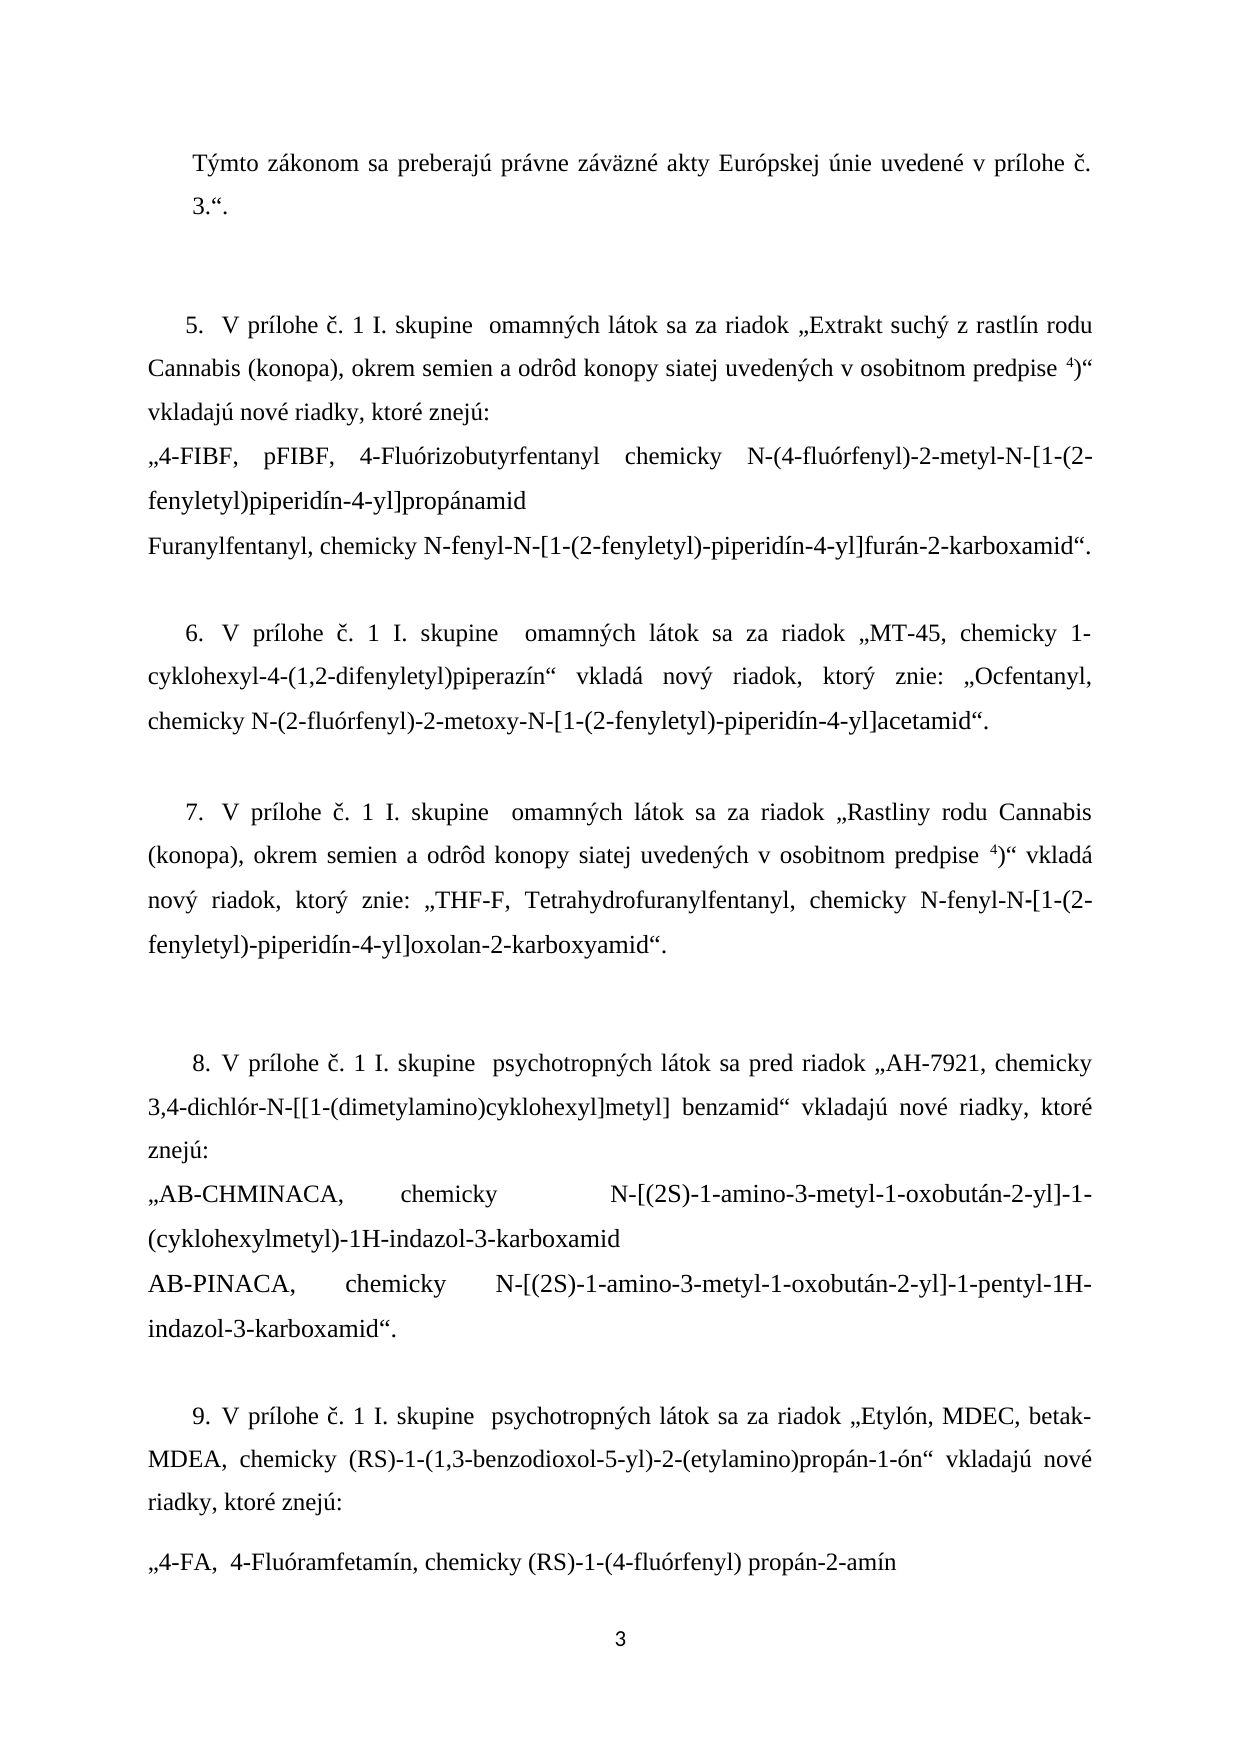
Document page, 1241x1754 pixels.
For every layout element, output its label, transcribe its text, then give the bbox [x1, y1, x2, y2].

list AB-PINACA, chemicky N-[(2S)-1-amino-3-metyl-1-oxobután-2-yl]-1-pentyl-1H-indazol-3-karboxamid“. [148, 1268, 1093, 1343]
list „AB-CHMINACA, chemicky N-[(2S)-1-amino-3-metyl-1-oxobután-2-yl]-1-(cyklohexylmetyl)-1H-indazol-3-karboxamid [148, 1178, 1093, 1253]
list V prílohe č. 1 I. skupine omamných látok sa za riadok „MT-45, chemicky 1-cyklohexyl-4-(1,2-difenyletyl)piperazín“ vkladá nový riadok, ktorý znie: „Ocfentanyl, chemicky N-(2-fluórfenyl)-2-metoxy-N-[1-(2-fenyletyl)-piperidín-4-yl]acetamid“. [148, 618, 1093, 735]
list V prílohe č. 1 I. skupine psychotropných látok sa za riadok „Etylón, MDEC, betak-MDEA, chemicky (RS)-1-(1,3-benzodioxol-5-yl)-2-(etylamino)propán-1-ón“ vkladajú nové riadky, ktoré znejú: [148, 1401, 1093, 1516]
text „4-FIBF, pFIBF, 4-Fluórizobutyrfentanyl chemicky N-(4-fluórfenyl)-2-metyl-N-[1-(2-fenyletyl)piperidín-4-yl]propánamid [148, 440, 1093, 515]
list V prílohe č. 1 I. skupine psychotropných látok sa pred riadok „AH-7921, chemicky 3,4-dichlór-N-[[1-(dimetylamino)cyklohexyl]metyl] benzamid“ vkladajú nové riadky, ktoré znejú: [148, 1048, 1093, 1163]
text „4-FA, 4-Fluóramfetamín, chemicky (RS)-1-(4-fluórfenyl) propán-2-amín [148, 1547, 1093, 1576]
list V prílohe č. 1 I. skupine omamných látok sa za riadok „Extrakt suchý z rastlín rodu Cannabis (konopa), okrem semien a odrôd konopy siatej uvedených v osobitnom predpise 4)“ vkladajú nové riadky, ktoré znejú: [148, 310, 1093, 425]
text Furanylfentanyl, chemicky N-fenyl-N-[1-(2-fenyletyl)-piperidín-4-yl]furán-2-karboxamid“. [148, 530, 1093, 560]
text Týmto zákonom sa preberajú právne záväzné akty Európskej únie uvedené v prílohe č. 3.“. [192, 148, 1093, 219]
list V prílohe č. 1 I. skupine omamných látok sa za riadok „Rastliny rodu Cannabis (konopa), okrem semien a odrôd konopy siatej uvedených v osobitnom predpise 4)“ vkladá nový riadok, ktorý znie: „THF-F, Tetrahydrofuranylfentanyl, chemicky N-fenyl-N-[1-(2-fenyletyl)-piperidín-4-yl]oxolan-2-karboxyamid“. [148, 797, 1093, 959]
